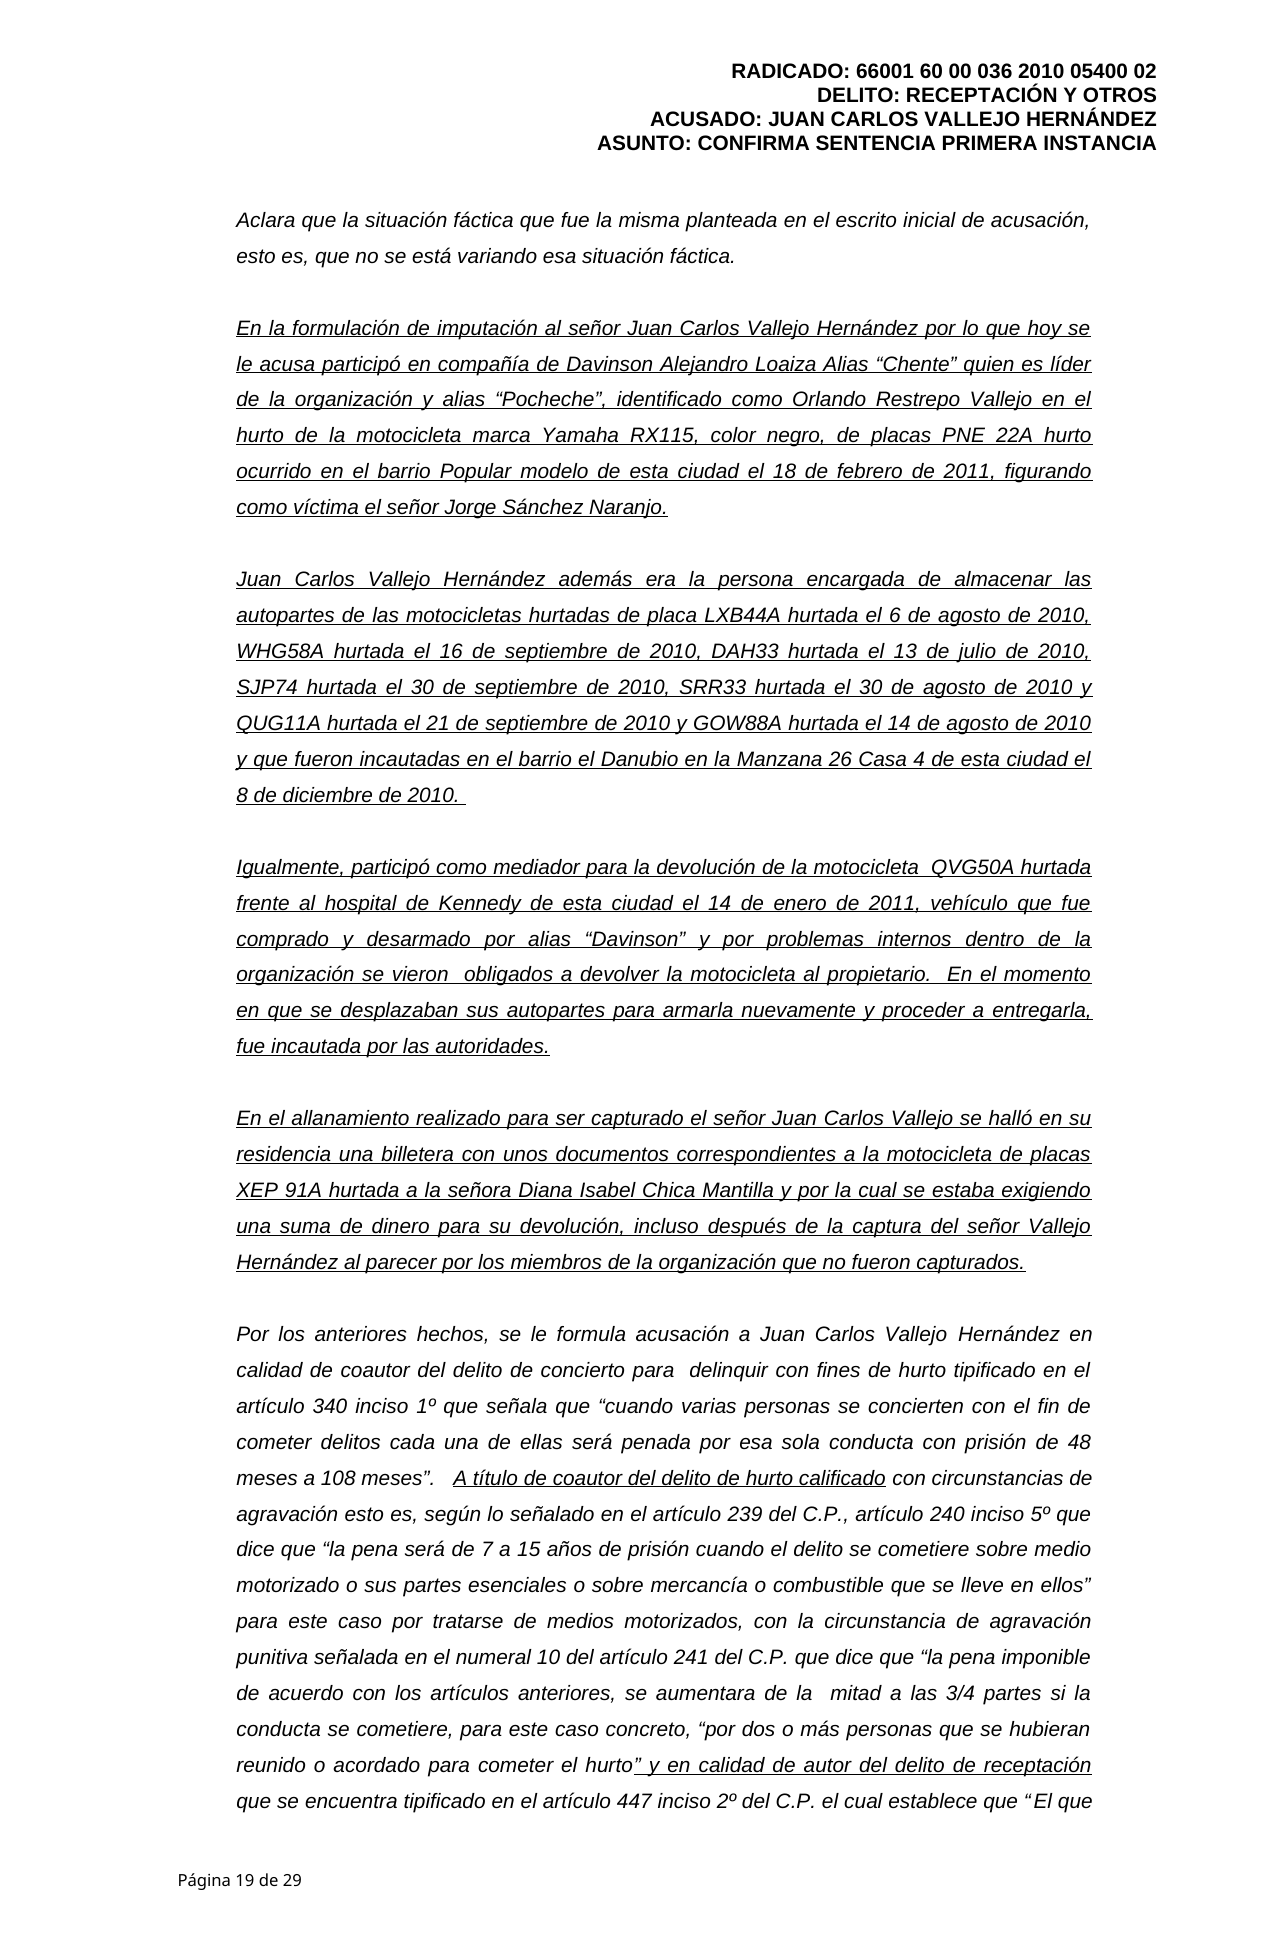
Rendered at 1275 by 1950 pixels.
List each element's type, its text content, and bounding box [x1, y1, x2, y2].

text Juan Carlos Vallejo Hernández además era la persona encargada de almacenar las autopartes de las motocicletas hurtadas de placa LXB44A hurtada el 6 de agosto de 2010, WHG58A hurtada el 16 de septiembre de 2010, DAH33 hurtada el 13 de julio de 2010, SJP74 hurtada el 30 de septiembre de 2010, SRR33 hurtada el 30 de agosto de 2010 y QUG11A hurtada el 21 de septiembre de 2010 y GOW88A hurtada el 14 de agosto de 2010 y que fueron incautadas en el barrio el Danubio en la Manzana 26 Casa 4 de esta ciudad el 8 de diciembre de 2010. [236, 769, 1092, 807]
text En la formulación de imputación al señor Juan Carlos Vallejo Hernández por lo que hoy se le acusa participó en compañía de Davinson Alejandro Loaiza Alias “Chente” quien es líder de la organización y alias “Pocheche”, identificado como Orlando Restrepo Vallejo en el hurto de la motocicleta marca Yamaha RX115, color negro, de placas PNE 22A hurto ocurrido en el barrio Popular modelo de esta ciudad el 18 de febrero de 2011, figurando como víctima el señor Jorge Sánchez Naranjo. [236, 315, 1092, 372]
text En la formulación de imputación al señor Juan Carlos Vallejo Hernández por lo que hoy se le acusa participó en compañía de Davinson Alejandro Loaiza Alias “Chente” quien es líder de la organización y alias “Pocheche”, identificado como Orlando Restrepo Vallejo en el hurto de la motocicleta marca Yamaha RX115, color negro, de placas PNE 22A hurto ocurrido en el barrio Popular modelo de esta ciudad el 18 de febrero de 2011, figurando como víctima el señor Jorge Sánchez Naranjo. [236, 481, 1092, 519]
text Igualmente, participó como mediador para la devolución de la motocicleta QVG50A hurtada frente al hospital de Kennedy de esta ciudad el 14 de enero de 2011, vehículo que fue comprado y desarmado por alias “Davinson” y por problemas internos dentro de la organización se vieron obligados a devolver la motocicleta al propietario. En el momento en que se desplazaban sus autopartes para armarla nuevamente y proceder a entregarla, fue incautada por las autoridades. [236, 1020, 1092, 1058]
text Igualmente, participó como mediador para la devolución de la motocicleta QVG50A hurtada frente al hospital de Kennedy de esta ciudad el 14 de enero de 2011, vehículo que fue comprado y desarmado por alias “Davinson” y por problemas internos dentro de la organización se vieron obligados a devolver la motocicleta al propietario. En el momento en que se desplazaban sus autopartes para armarla nuevamente y proceder a entregarla, fue incautada por las autoridades. [236, 912, 1092, 947]
text En el allanamiento realizado para ser capturado el señor Juan Carlos Vallejo se halló en su residencia una billetera con unos documentos correspondientes a la motocicleta de placas XEP 91A hurtada a la señora Diana Isabel Chica Mantilla y por la cual se estaba exigiendo una suma de dinero para su devolución, incluso después de la captura del señor Vallejo Hernández al parecer por los miembros de la organización que no fueron capturados. [236, 1200, 1092, 1235]
text En el allanamiento realizado para ser capturado el señor Juan Carlos Vallejo se halló en su residencia una billetera con unos documentos correspondientes a la motocicleta de placas XEP 91A hurtada a la señora Diana Isabel Chica Mantilla y por la cual se estaba exigiendo una suma de dinero para su devolución, incluso después de la captura del señor Vallejo Hernández al parecer por los miembros de la organización que no fueron capturados. [236, 1236, 1092, 1274]
text En el allanamiento realizado para ser capturado el señor Juan Carlos Vallejo se halló en su residencia una billetera con unos documentos correspondientes a la motocicleta de placas XEP 91A hurtada a la señora Diana Isabel Chica Mantilla y por la cual se estaba exigiendo una suma de dinero para su devolución, incluso después de la captura del señor Vallejo Hernández al parecer por los miembros de la organización que no fueron capturados. [236, 1128, 1092, 1163]
text En el allanamiento realizado para ser capturado el señor Juan Carlos Vallejo se halló en su residencia una billetera con unos documentos correspondientes a la motocicleta de placas XEP 91A hurtada a la señora Diana Isabel Chica Mantilla y por la cual se estaba exigiendo una suma de dinero para su devolución, incluso después de la captura del señor Vallejo Hernández al parecer por los miembros de la organización que no fueron capturados. [236, 1164, 1092, 1199]
text En la formulación de imputación al señor Juan Carlos Vallejo Hernández por lo que hoy se le acusa participó en compañía de Davinson Alejandro Loaiza Alias “Chente” quien es líder de la organización y alias “Pocheche”, identificado como Orlando Restrepo Vallejo en el hurto de la motocicleta marca Yamaha RX115, color negro, de placas PNE 22A hurto ocurrido en el barrio Popular modelo de esta ciudad el 18 de febrero de 2011, figurando como víctima el señor Jorge Sánchez Naranjo. [236, 373, 1092, 408]
text Igualmente, participó como mediador para la devolución de la motocicleta QVG50A hurtada frente al hospital de Kennedy de esta ciudad el 14 de enero de 2011, vehículo que fue comprado y desarmado por alias “Davinson” y por problemas internos dentro de la organización se vieron obligados a devolver la motocicleta al propietario. En el momento en que se desplazaban sus autopartes para armarla nuevamente y proceder a entregarla, fue incautada por las autoridades. [236, 948, 1092, 983]
text Juan Carlos Vallejo Hernández además era la persona encargada de almacenar las autopartes de las motocicletas hurtadas de placa LXB44A hurtada el 6 de agosto de 2010, WHG58A hurtada el 16 de septiembre de 2010, DAH33 hurtada el 13 de julio de 2010, SJP74 hurtada el 30 de septiembre de 2010, SRR33 hurtada el 30 de agosto de 2010 y QUG11A hurtada el 21 de septiembre de 2010 y GOW88A hurtada el 14 de agosto de 2010 y que fueron incautadas en el barrio el Danubio en la Manzana 26 Casa 4 de esta ciudad el 8 de diciembre de 2010. [236, 589, 1092, 696]
text Igualmente, participó como mediador para la devolución de la motocicleta QVG50A hurtada frente al hospital de Kennedy de esta ciudad el 14 de enero de 2011, vehículo que fue comprado y desarmado por alias “Davinson” y por problemas internos dentro de la organización se vieron obligados a devolver la motocicleta al propietario. En el momento en que se desplazaban sus autopartes para armarla nuevamente y proceder a entregarla, fue incautada por las autoridades. [236, 877, 1092, 911]
text Igualmente, participó como mediador para la devolución de la motocicleta QVG50A hurtada frente al hospital de Kennedy de esta ciudad el 14 de enero de 2011, vehículo que fue comprado y desarmado por alias “Davinson” y por problemas internos dentro de la organización se vieron obligados a devolver la motocicleta al propietario. En el momento en que se desplazaban sus autopartes para armarla nuevamente y proceder a entregarla, fue incautada por las autoridades. [236, 984, 1092, 1019]
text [236, 1322, 1092, 1813]
text En la formulación de imputación al señor Juan Carlos Vallejo Hernández por lo que hoy se le acusa participó en compañía de Davinson Alejandro Loaiza Alias “Chente” quien es líder de la organización y alias “Pocheche”, identificado como Orlando Restrepo Vallejo en el hurto de la motocicleta marca Yamaha RX115, color negro, de placas PNE 22A hurto ocurrido en el barrio Popular modelo de esta ciudad el 18 de febrero de 2011, figurando como víctima el señor Jorge Sánchez Naranjo. [236, 445, 1092, 480]
text En la formulación de imputación al señor Juan Carlos Vallejo Hernández por lo que hoy se le acusa participó en compañía de Davinson Alejandro Loaiza Alias “Chente” quien es líder de la organización y alias “Pocheche”, identificado como Orlando Restrepo Vallejo en el hurto de la motocicleta marca Yamaha RX115, color negro, de placas PNE 22A hurto ocurrido en el barrio Popular modelo de esta ciudad el 18 de febrero de 2011, figurando como víctima el señor Jorge Sánchez Naranjo. [236, 409, 1092, 444]
text Aclara que la situación fáctica que fue la misma planteada en el escrito inicial de acusación, esto es, que no se está variando esa situación fáctica. [236, 208, 1092, 267]
